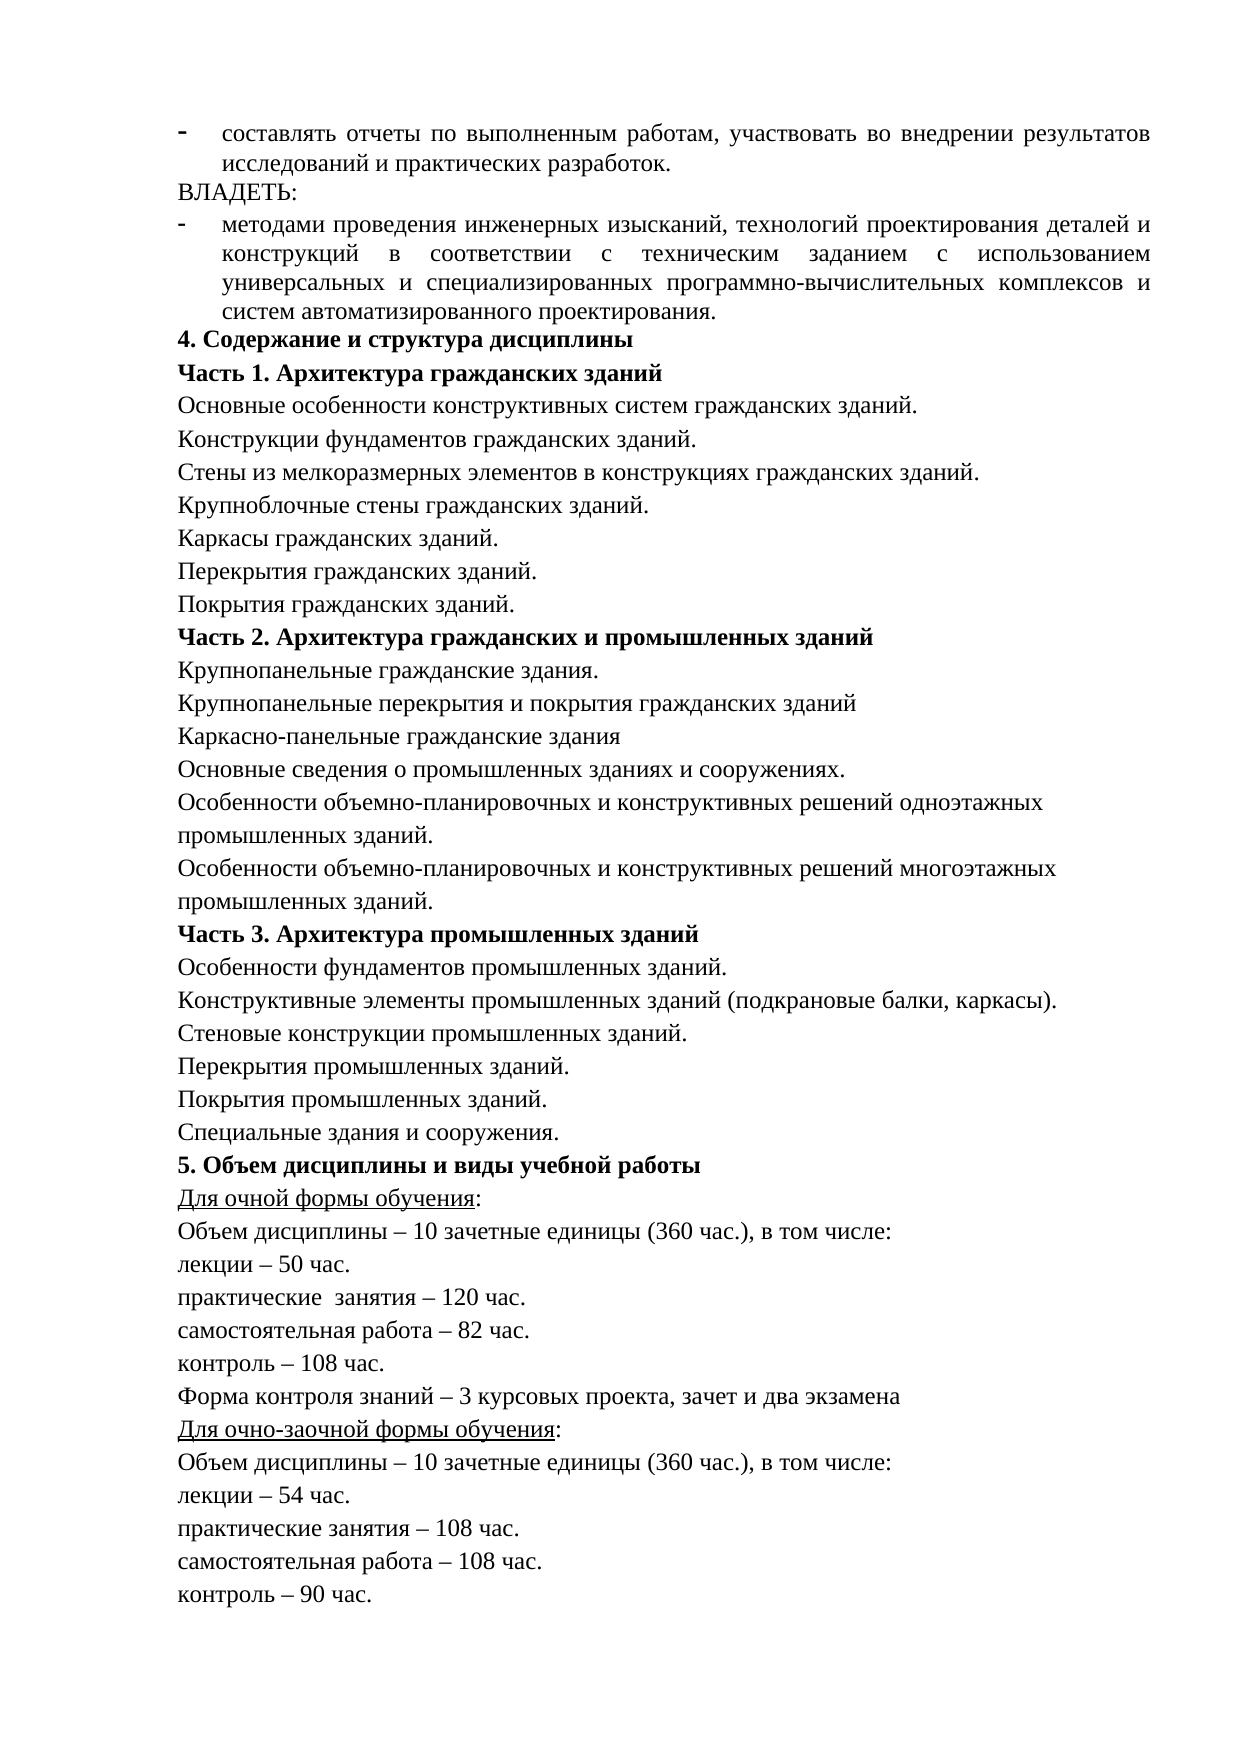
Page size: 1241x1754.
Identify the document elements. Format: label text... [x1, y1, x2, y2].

text 4. Содержание и структура дисциплины [177, 324, 1152, 353]
text Конструкции фундаментов гражданских зданий. [177, 424, 1152, 452]
text Основные сведения о промышленных зданиях и сооружениях. [177, 754, 1152, 783]
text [177, 1447, 1152, 1476]
text лекции – 54 час. [177, 1480, 1152, 1509]
text Покрытия гражданских зданий. [177, 589, 1152, 617]
text Особенности объемно-планировочных и конструктивных решений одноэтажных промышленных зданий. [177, 787, 1152, 849]
text Крупнопанельные перекрытия и покрытия гражданских зданий [177, 688, 1152, 717]
text Часть 3. Архитектура промышленных зданий [177, 919, 1152, 948]
text Перекрытия промышленных зданий. [177, 1051, 1152, 1080]
text Особенности объемно-планировочных и конструктивных решений многоэтажных промышленных зданий. [177, 853, 1152, 915]
text Крупнопанельные гражданские здания. [177, 655, 1152, 683]
text Стеновые конструкции промышленных зданий. [177, 1018, 1152, 1047]
text Часть 2. Архитектура гражданских и промышленных зданий [177, 622, 1152, 651]
text Форма контроля знаний – 3 курсовых проекта, зачет и два экзамена [177, 1381, 1152, 1410]
text контроль – 108 час. [177, 1348, 1152, 1377]
text практические занятия – 108 час. [177, 1513, 1152, 1542]
text Конструктивные элементы промышленных зданий (подкрановые балки, каркасы). [177, 985, 1152, 1014]
text самостоятельная работа – 82 час. [177, 1315, 1152, 1344]
text практические занятия – 120 час. [177, 1282, 1152, 1311]
text Крупноблочные стены гражданских зданий. [177, 490, 1152, 518]
text 5. Объем дисциплины и виды учебной работы [177, 1150, 1152, 1179]
text лекции – 50 час. [177, 1249, 1152, 1278]
list составлять отчеты по выполненным работам, участвовать во внедрении результатов исследований и практических разработок. [177, 118, 1152, 177]
text Объем дисциплины – 10 зачетные единицы (360 час.), в том числе: [177, 1216, 1152, 1245]
text Каркасы гражданских зданий. [177, 523, 1152, 551]
text Особенности фундаментов промышленных зданий. [177, 952, 1152, 981]
text Перекрытия гражданских зданий. [177, 556, 1152, 584]
text контроль – 90 час. [177, 1579, 1152, 1608]
text Для очной формы обучения: [177, 1183, 1152, 1212]
text ВЛАДЕТЬ: [177, 177, 1152, 205]
text Часть 1. Архитектура гражданских зданий [177, 358, 1152, 386]
text Каркасно-панельные гражданские здания [177, 721, 1152, 749]
text Специальные здания и сооружения. [177, 1117, 1152, 1146]
text Покрытия промышленных зданий. [177, 1084, 1152, 1113]
text Для очно-заочной формы обучения: [177, 1414, 1152, 1443]
text самостоятельная работа – 108 час. [177, 1546, 1152, 1575]
list методами проведения инженерных изысканий, технологий проектирования деталей и конструкций в соответствии с техническим заданием с использованием универсальных и специализированных программно-вычислительных комплексов и систем автоматизированного проектирования. [177, 209, 1152, 324]
text Стены из мелкоразмерных элементов в конструкциях гражданских зданий. [177, 457, 1152, 485]
text Основные особенности конструктивных систем гражданских зданий. [177, 391, 1152, 419]
